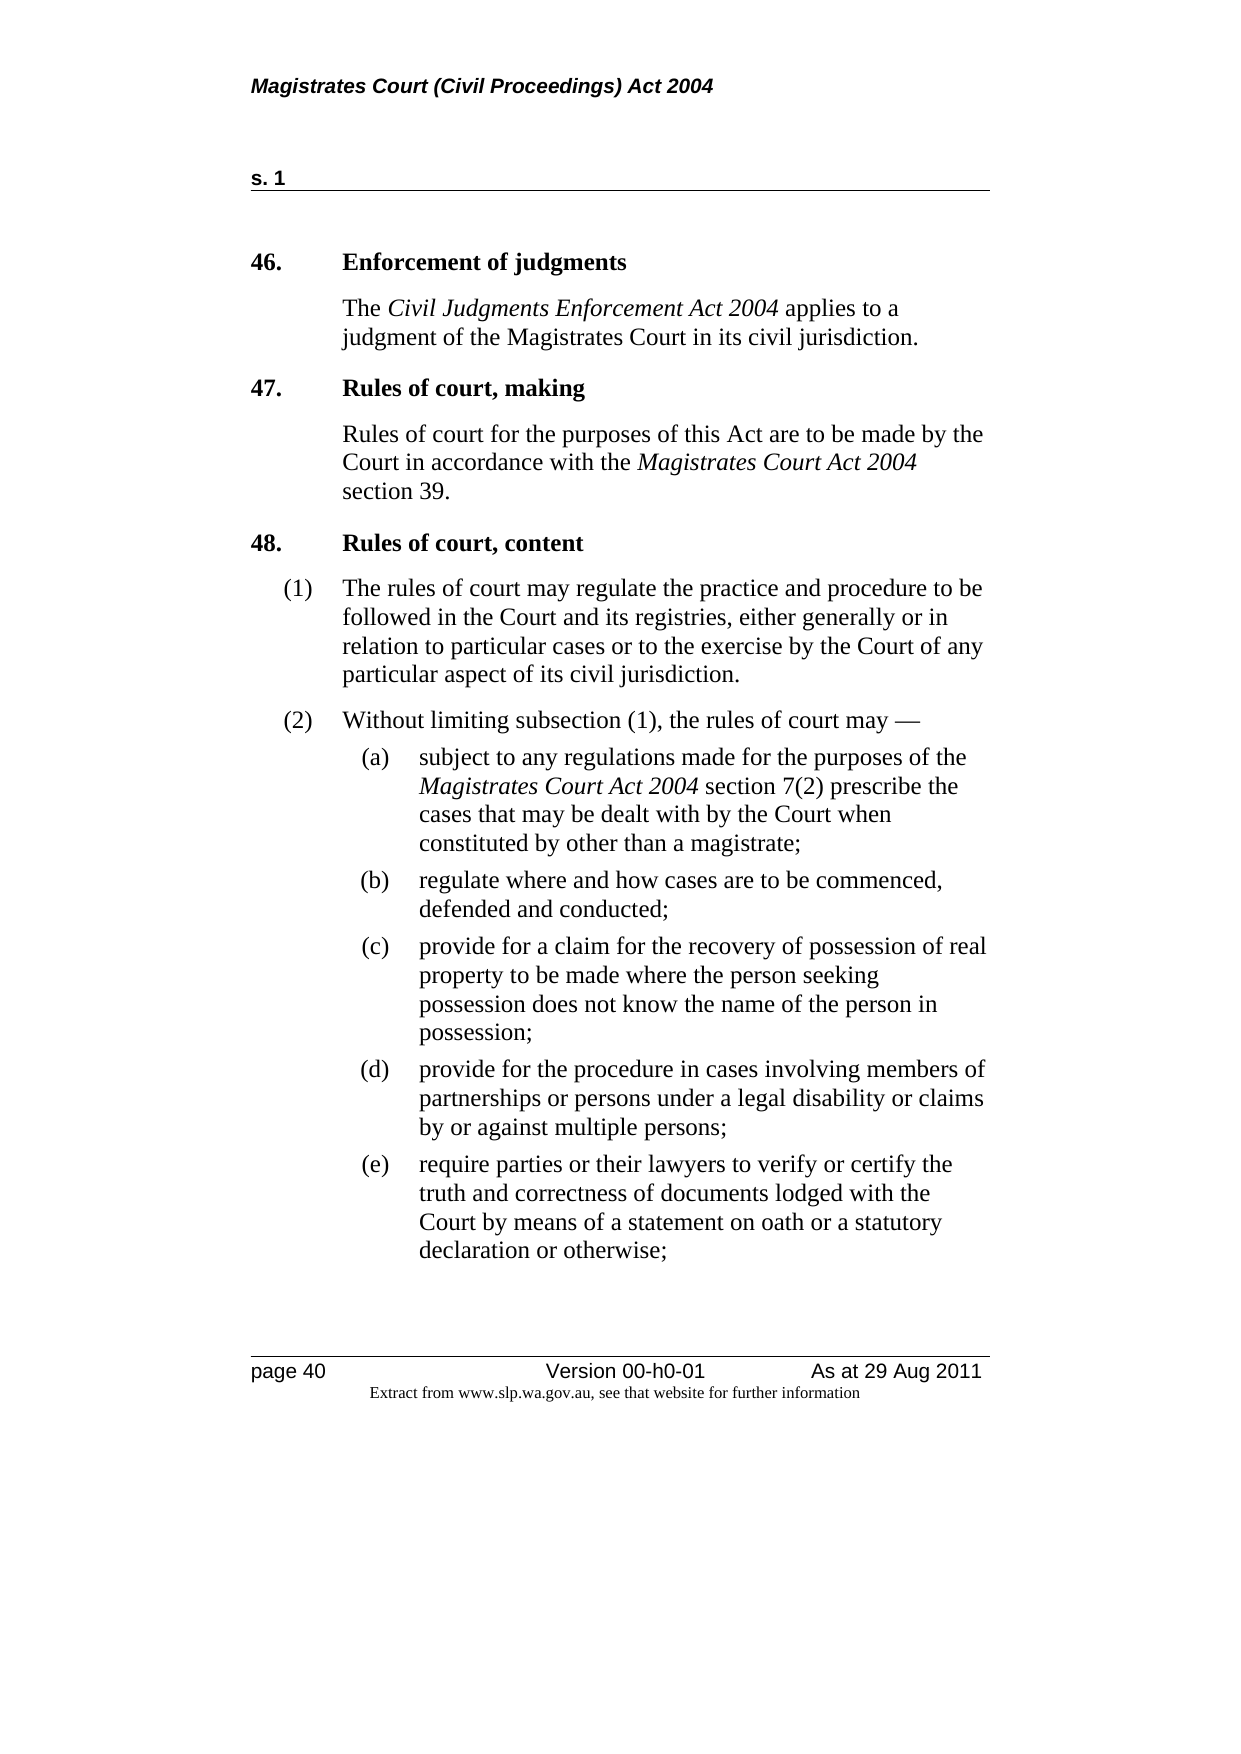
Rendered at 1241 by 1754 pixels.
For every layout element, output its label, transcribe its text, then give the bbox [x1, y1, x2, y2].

subtitle 46. Enforcement of judgments [251, 247, 990, 276]
text (d) provide for the procedure in cases involving members of partnerships or persons under a legal disability or claims by or against multiple persons; [251, 1054, 990, 1141]
text The Civil Judgments Enforcement Act 2004 applies to a judgment of the in its civil jurisdiction. [251, 293, 990, 350]
text (c) provide for a claim for the recovery of possession of real property to be made where the person seeking possession does not know the name of the person in possession; [251, 931, 990, 1046]
text Rules of court for the purposes of this Act are to be made by the Court in accordance with the Act 2004 section 39. [251, 419, 990, 505]
subtitle 47. Rules of court, making [251, 373, 990, 402]
text (e) require parties or their lawyers to verify or certify the truth and correctness of documents lodged with the Court by means of a statement on oath or a statutory declaration or otherwise; [251, 1149, 990, 1264]
text (b) regulate where and how cases are to be commenced, defended and conducted; [251, 865, 990, 923]
subtitle 48. Rules of court, content [251, 528, 990, 557]
text (1) The rules of court may regulate the practice and procedure to be followed in the Court and its registries, either generally or in relation to particular cases or to the exercise by the Court of any particular aspect of its civil jurisdiction. [251, 573, 990, 688]
text (2) Without limiting subsection (1), the rules of court may — [251, 705, 990, 734]
text (a) subject to any regulations made for the purposes of the Act 2004 section 7(2) prescribe the cases that may be dealt with by the Court when constituted by other than a magistrate; [251, 742, 990, 857]
